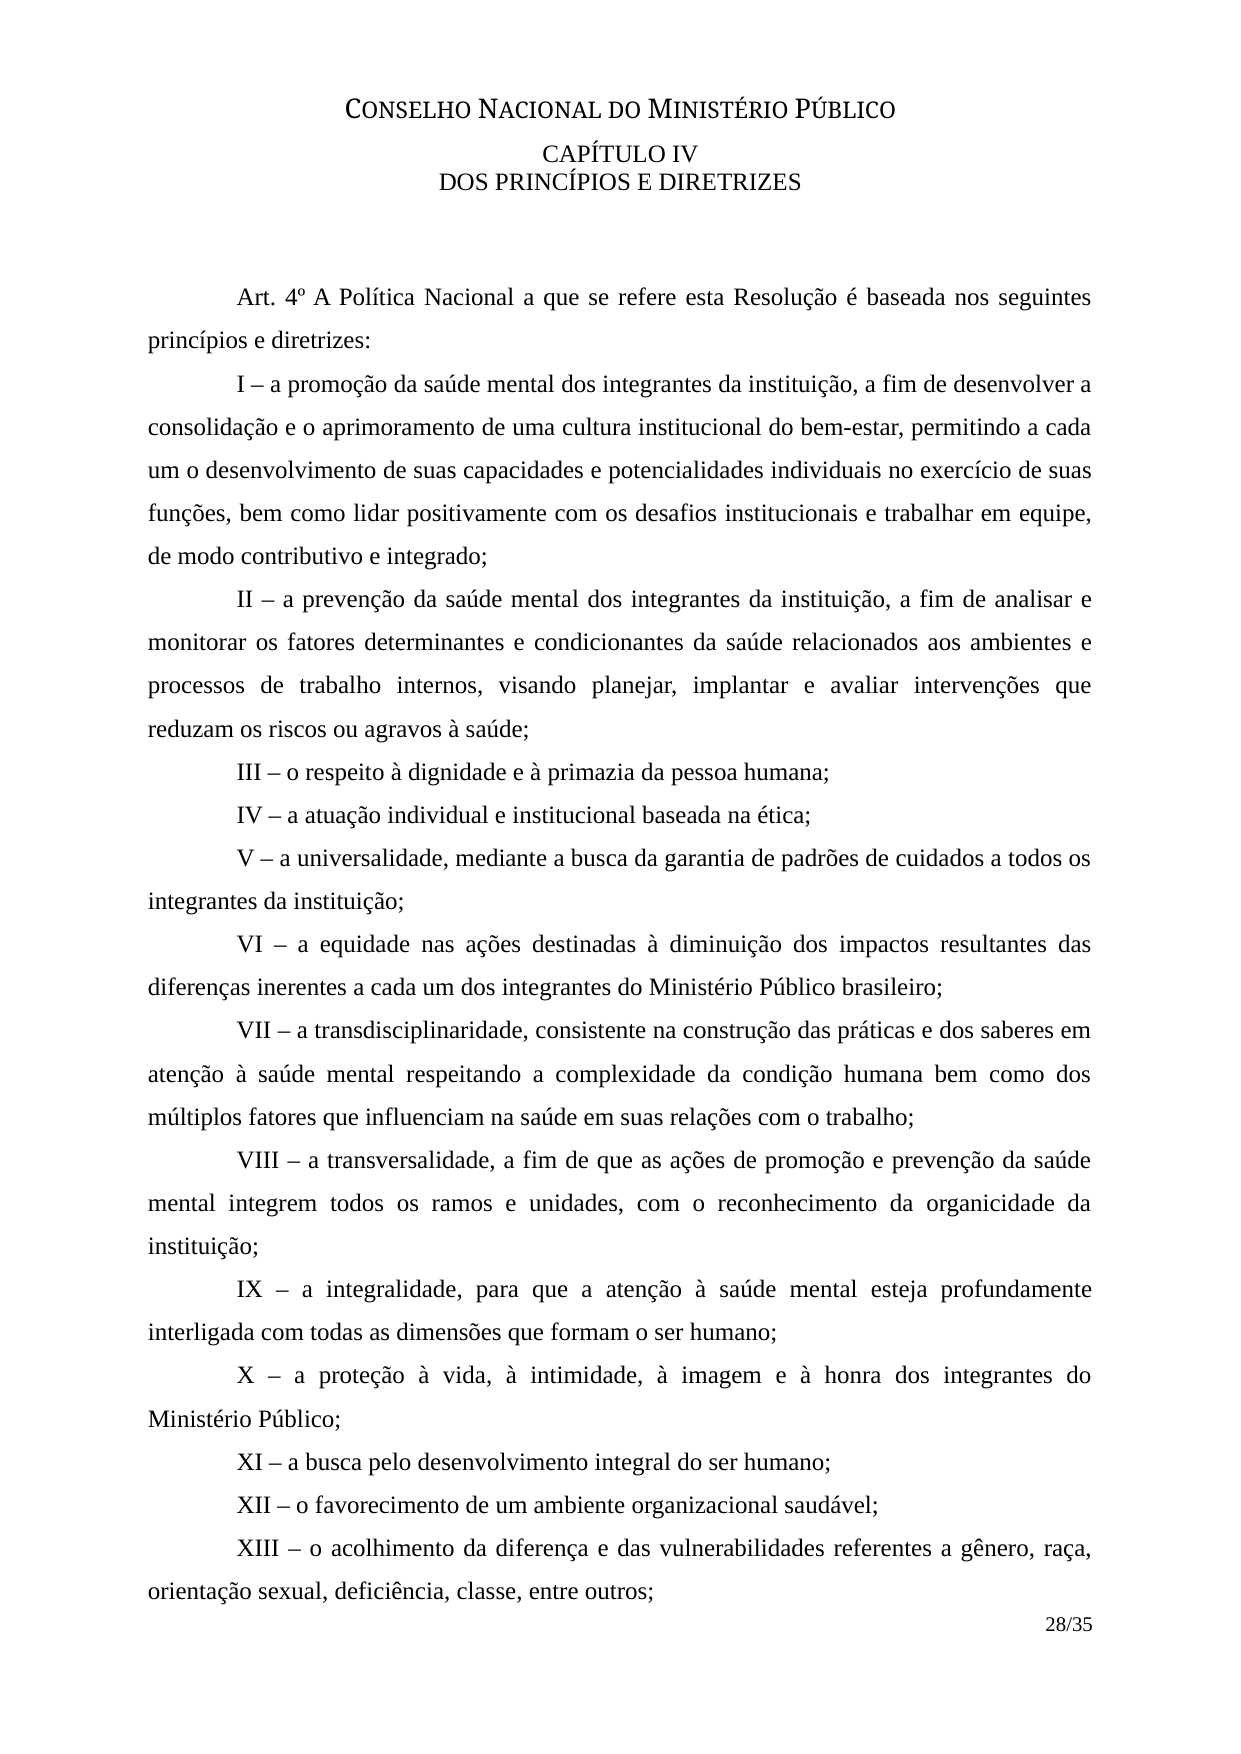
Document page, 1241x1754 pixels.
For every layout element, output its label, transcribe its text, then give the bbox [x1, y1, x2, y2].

text CAPÍTULO IV [148, 139, 1092, 167]
text DOS PRINCÍPIOS E DIRETRIZES [148, 167, 1092, 196]
text XI – a busca pelo desenvolvimento integral do ser humano; [148, 1447, 1092, 1476]
text XII – o favorecimento de um ambiente organizacional saudável; [148, 1490, 1092, 1519]
text I – a promoção da saúde mental dos integrantes da instituição, a fim de desenvolver a consolidação e o aprimoramento de uma cultura institucional do bem-estar, permitindo a cada um o desenvolvimento de suas capacidades e potencialidades individuais no exercício de suas funções, bem como lidar positivamente com os desafios institucionais e trabalhar em equipe, de modo contributivo e integrado; [148, 369, 1092, 570]
text X – a proteção à vida, à intimidade, à imagem e à honra dos integrantes do Ministério Público; [148, 1361, 1092, 1432]
text III – o respeito à dignidade e à primazia da pessoa humana; [148, 757, 1092, 786]
text XIII – o acolhimento da diferença e das vulnerabilidades referentes a gênero, raça, orientação sexual, deficiência, classe, entre outros; [148, 1533, 1092, 1605]
text IX – a integralidade, para que a atenção à saúde mental esteja profundamente interligada com todas as dimensões que formam o ser humano; [148, 1274, 1092, 1346]
text Art. 4º A Política Nacional a que se refere esta Resolução é baseada nos seguintes princípios e diretrizes: [148, 282, 1092, 354]
text VIII – a transversalidade, a fim de que as ações de promoção e prevenção da saúde mental integrem todos os ramos e unidades, com o reconhecimento da organicidade da instituição; [148, 1145, 1092, 1260]
text VI – a equidade nas ações destinadas à diminuição dos impactos resultantes das diferenças inerentes a cada um dos integrantes do Ministério Público brasileiro; [148, 929, 1092, 1001]
text V – a universalidade, mediante a busca da garantia de padrões de cuidados a todos os integrantes da instituição; [148, 843, 1092, 915]
text II – a prevenção da saúde mental dos integrantes da instituição, a fim de analisar e monitorar os fatores determinantes e condicionantes da saúde relacionados aos ambientes e processos de trabalho internos, visando planejar, implantar e avaliar intervenções que reduzam os riscos ou agravos à saúde; [148, 584, 1092, 742]
text VII – a transdisciplinaridade, consistente na construção das práticas e dos saberes em atenção à saúde mental respeitando a complexidade da condição humana bem como dos múltiplos fatores que influenciam na saúde em suas relações com o trabalho; [148, 1016, 1092, 1131]
text IV – a atuação individual e institucional baseada na ética; [148, 800, 1092, 829]
